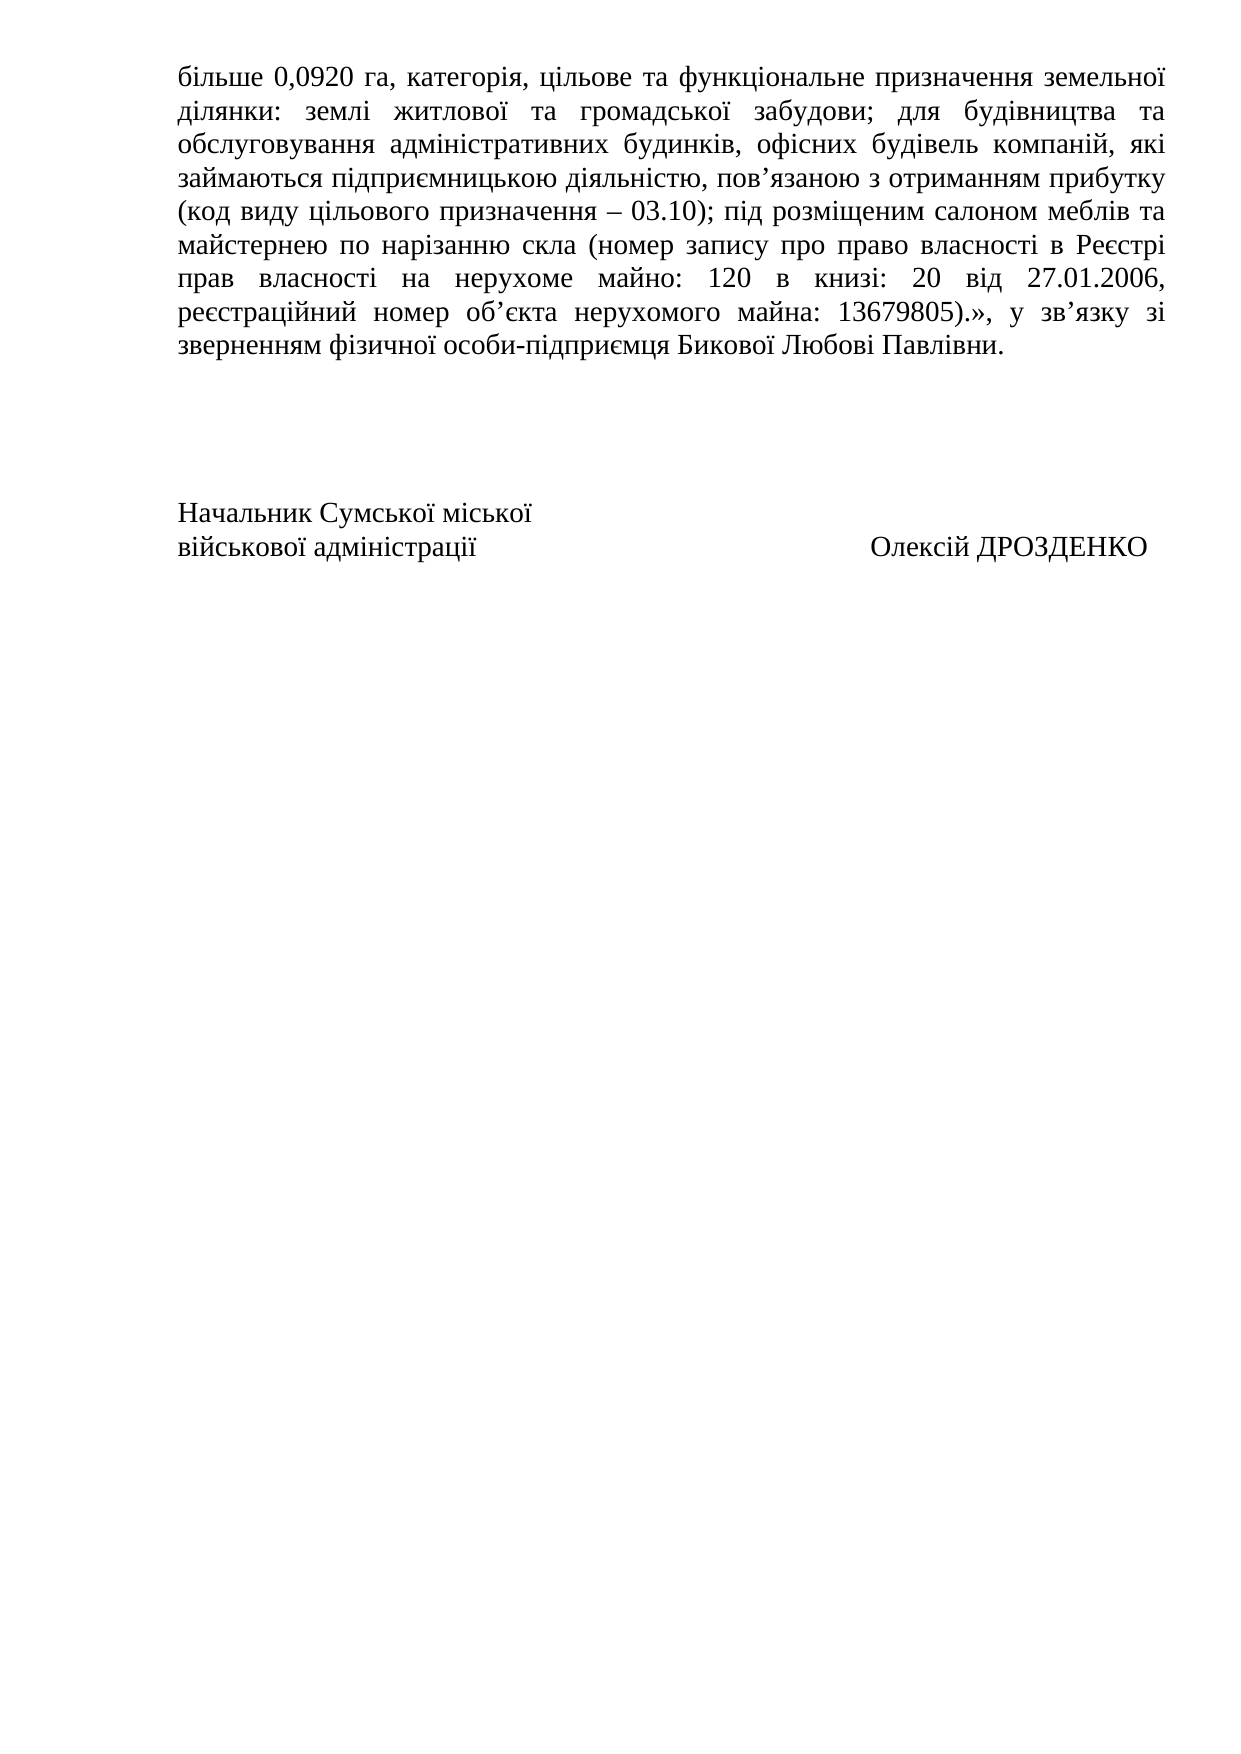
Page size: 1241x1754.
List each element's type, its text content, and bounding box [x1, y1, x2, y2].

text військової адміністрації Олексій ДРОЗДЕНКО [177, 529, 1167, 562]
text Начальник Сумської міської [177, 495, 1167, 529]
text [177, 59, 1167, 361]
